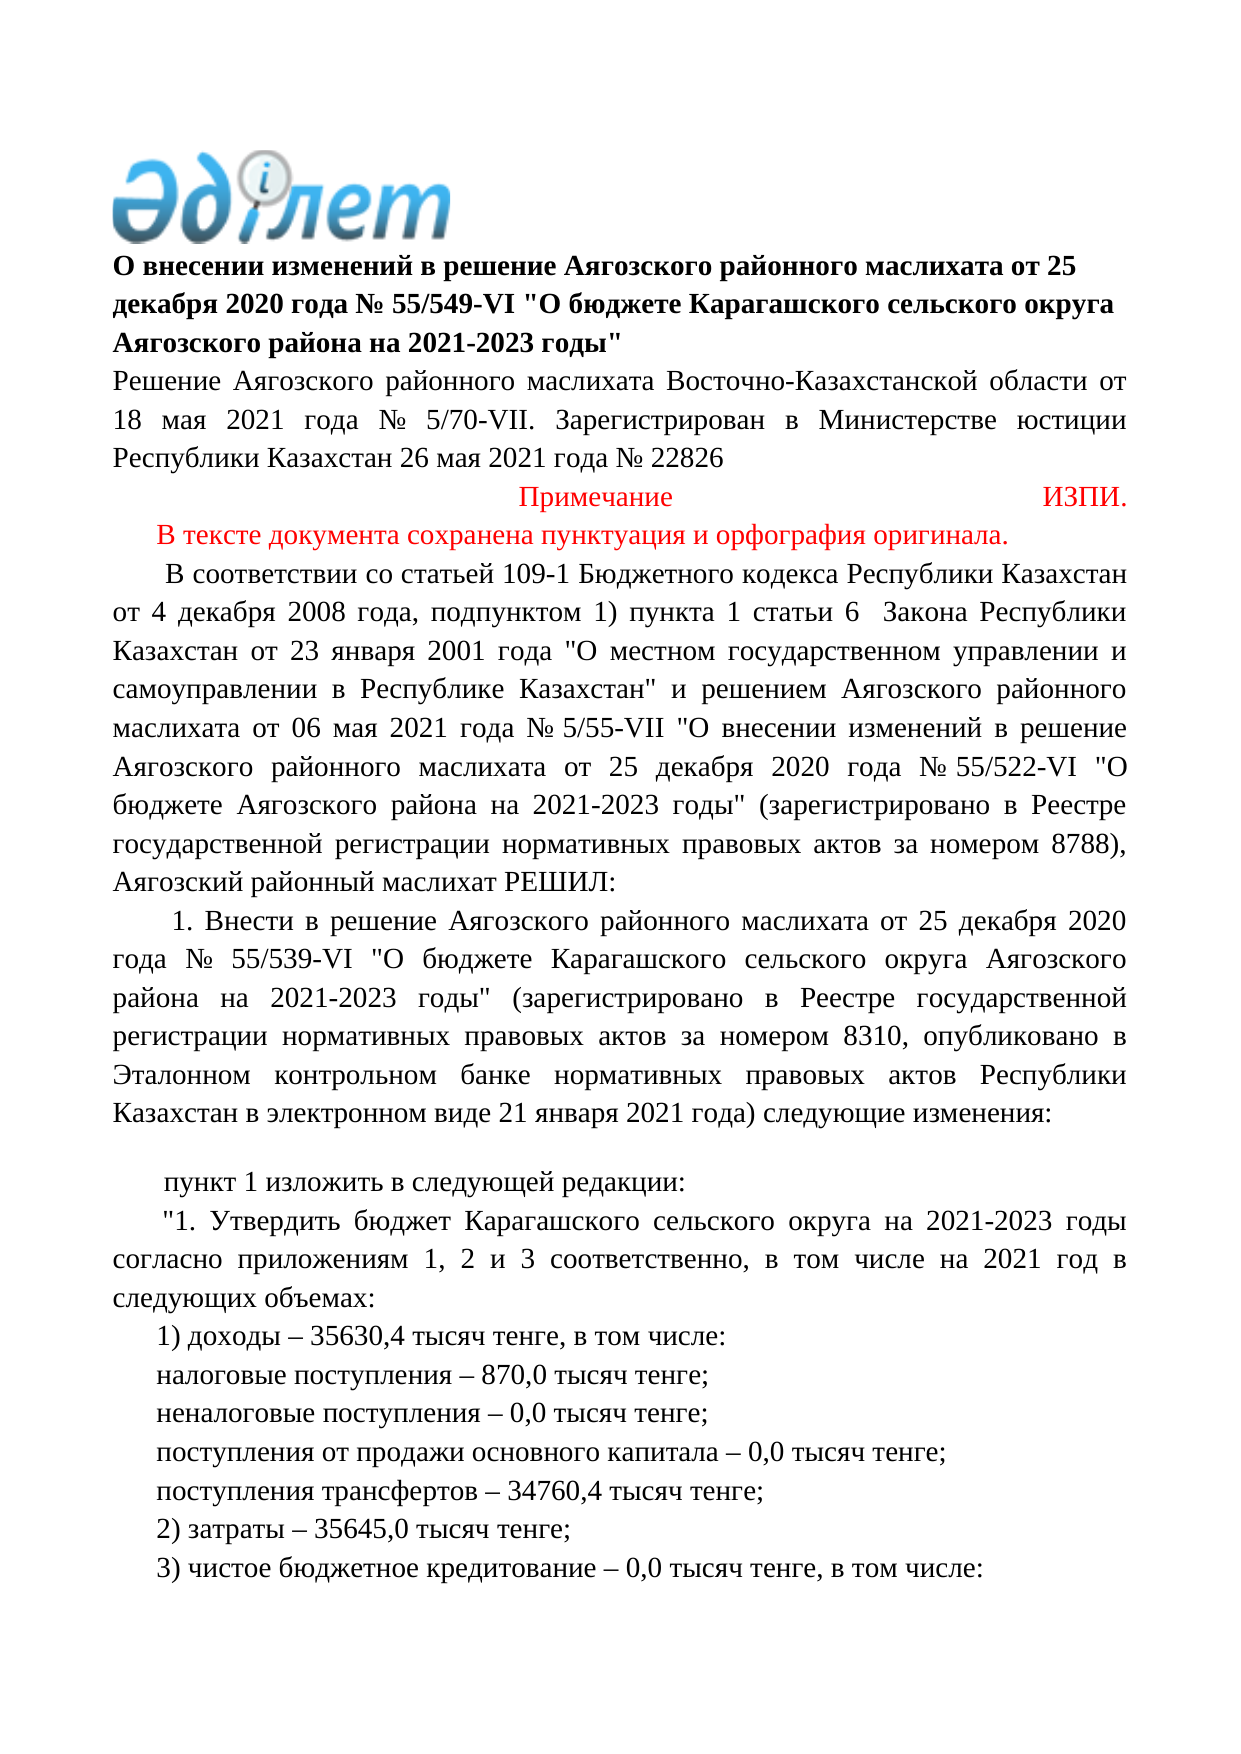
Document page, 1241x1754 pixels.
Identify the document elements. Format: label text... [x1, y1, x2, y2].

text 1. Внести в решение Аягозского районного маслихата от 25 декабря 2020 года № 55/539-VI "О бюджете Карагашского сельского округа Аягозского района на 2021-2023 годы" (зарегистрировано в Реестре государственной регистрации нормативных правовых актов за номером 8310, опубликовано в Эталонном контрольном банке нормативных правовых актов Республики Казахстан в электронном виде 21 января 2021 года) следующие изменения: [112, 903, 1128, 1129]
text поступления от продажи основного капитала – 0,0 тысяч тенге; [112, 1434, 1128, 1468]
text Примечание ИЗПИ. В тексте документа сохранена пунктуация и орфография оригинала. [112, 479, 1128, 551]
text О внесении изменений в решение Аягозского районного маслихата от 25 декабря 2020 года № 55/549-VI "О бюджете Карагашского сельского округа Аягозского района на 2021-2023 годы" [112, 248, 1128, 358]
text "1. Утвердить бюджет Карагашского сельского округа на 2021-2023 годы согласно приложениям 1, 2 и 3 соответственно, в том числе на 2021 год в следующих объемах: [112, 1203, 1128, 1313]
text В соответствии со статьей 109-1 Бюджетного кодекса Республики Казахстан от 4 декабря 2008 года, подпунктом 1) пункта 1 статьи 6 Закона Республики Казахстан от 23 января 2001 года "О местном государственном управлении и самоуправлении в Республике Казахстан" и решением Аягозского районного маслихата от 06 мая 2021 года № 5/55-VIІ "О внесении изменений в решение Аягозского районного маслихата от 25 декабря 2020 года № 55/522-VI "О бюджете Аягозского района на 2021-2023 годы" (зарегистрировано в Реестре государственной регистрации нормативных правовых актов за номером 8788), Аягозский районный маслихат РЕШИЛ: [112, 556, 1128, 898]
text 1) доходы – 35630,4 тысяч тенге, в том числе: [112, 1318, 1128, 1352]
text 2) затраты – 35645,0 тысяч тенге; [112, 1511, 1128, 1545]
text пункт 1 изложить в следующей редакции: [112, 1164, 1128, 1198]
text налоговые поступления – 870,0 тысяч тенге; [112, 1357, 1128, 1391]
picture [112, 150, 451, 244]
text поступления трансфертов – 34760,4 тысяч тенге; [112, 1473, 1128, 1506]
text 3) чистое бюджетное кредитование – 0,0 тысяч тенге, в том числе: [112, 1550, 1128, 1583]
text Решение Аягозского районного маслихата Восточно-Казахстанской области от 18 мая 2021 года № 5/70-VIІ. Зарегистрирован в Министерстве юстиции Республики Казахстан 26 мая 2021 года № 22826 [112, 363, 1128, 474]
text неналоговые поступления – 0,0 тысяч тенге; [112, 1396, 1128, 1429]
